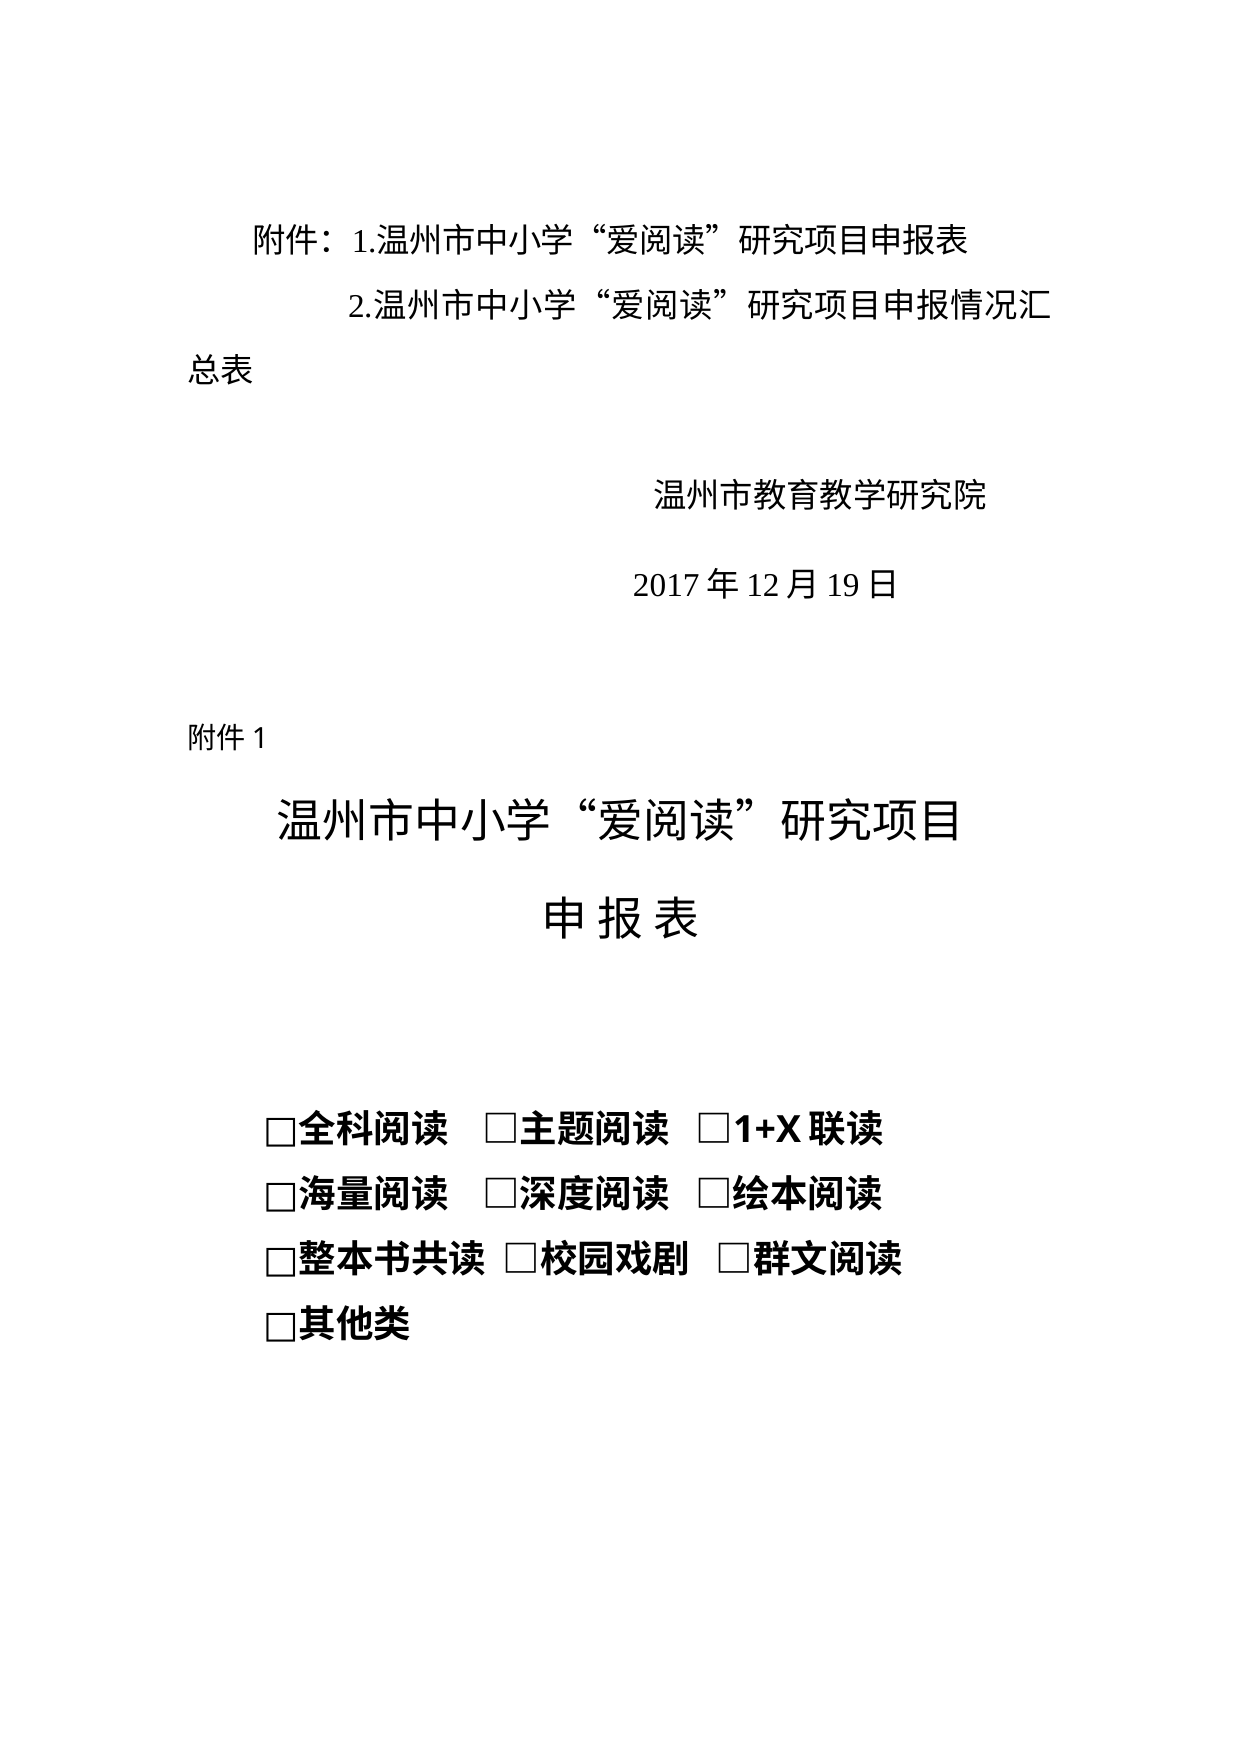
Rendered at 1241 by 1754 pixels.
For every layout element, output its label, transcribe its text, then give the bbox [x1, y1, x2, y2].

text 2.温州市中小学“爱阅读”研究项目申报情况汇总表 [187, 279, 1053, 392]
text 温州市教育教学研究院 [187, 461, 986, 526]
text 附件1 [187, 704, 1053, 769]
text □全科阅读 □主题阅读 □1+X联读 [187, 1094, 1053, 1159]
text 附件：1.温州市中小学“爱阅读”研究项目申报表 [187, 214, 1053, 262]
text □其他类 [187, 1289, 1053, 1354]
text 申 报 表 [187, 866, 1053, 964]
text □海量阅读 □深度阅读 □绘本阅读 [187, 1159, 1053, 1224]
text □整本书共读 □校园戏剧 □群文阅读 [187, 1224, 1053, 1289]
text 2017年12月19日 [187, 550, 1053, 615]
text 温州市中小学“爱阅读”研究项目 [187, 769, 1053, 866]
